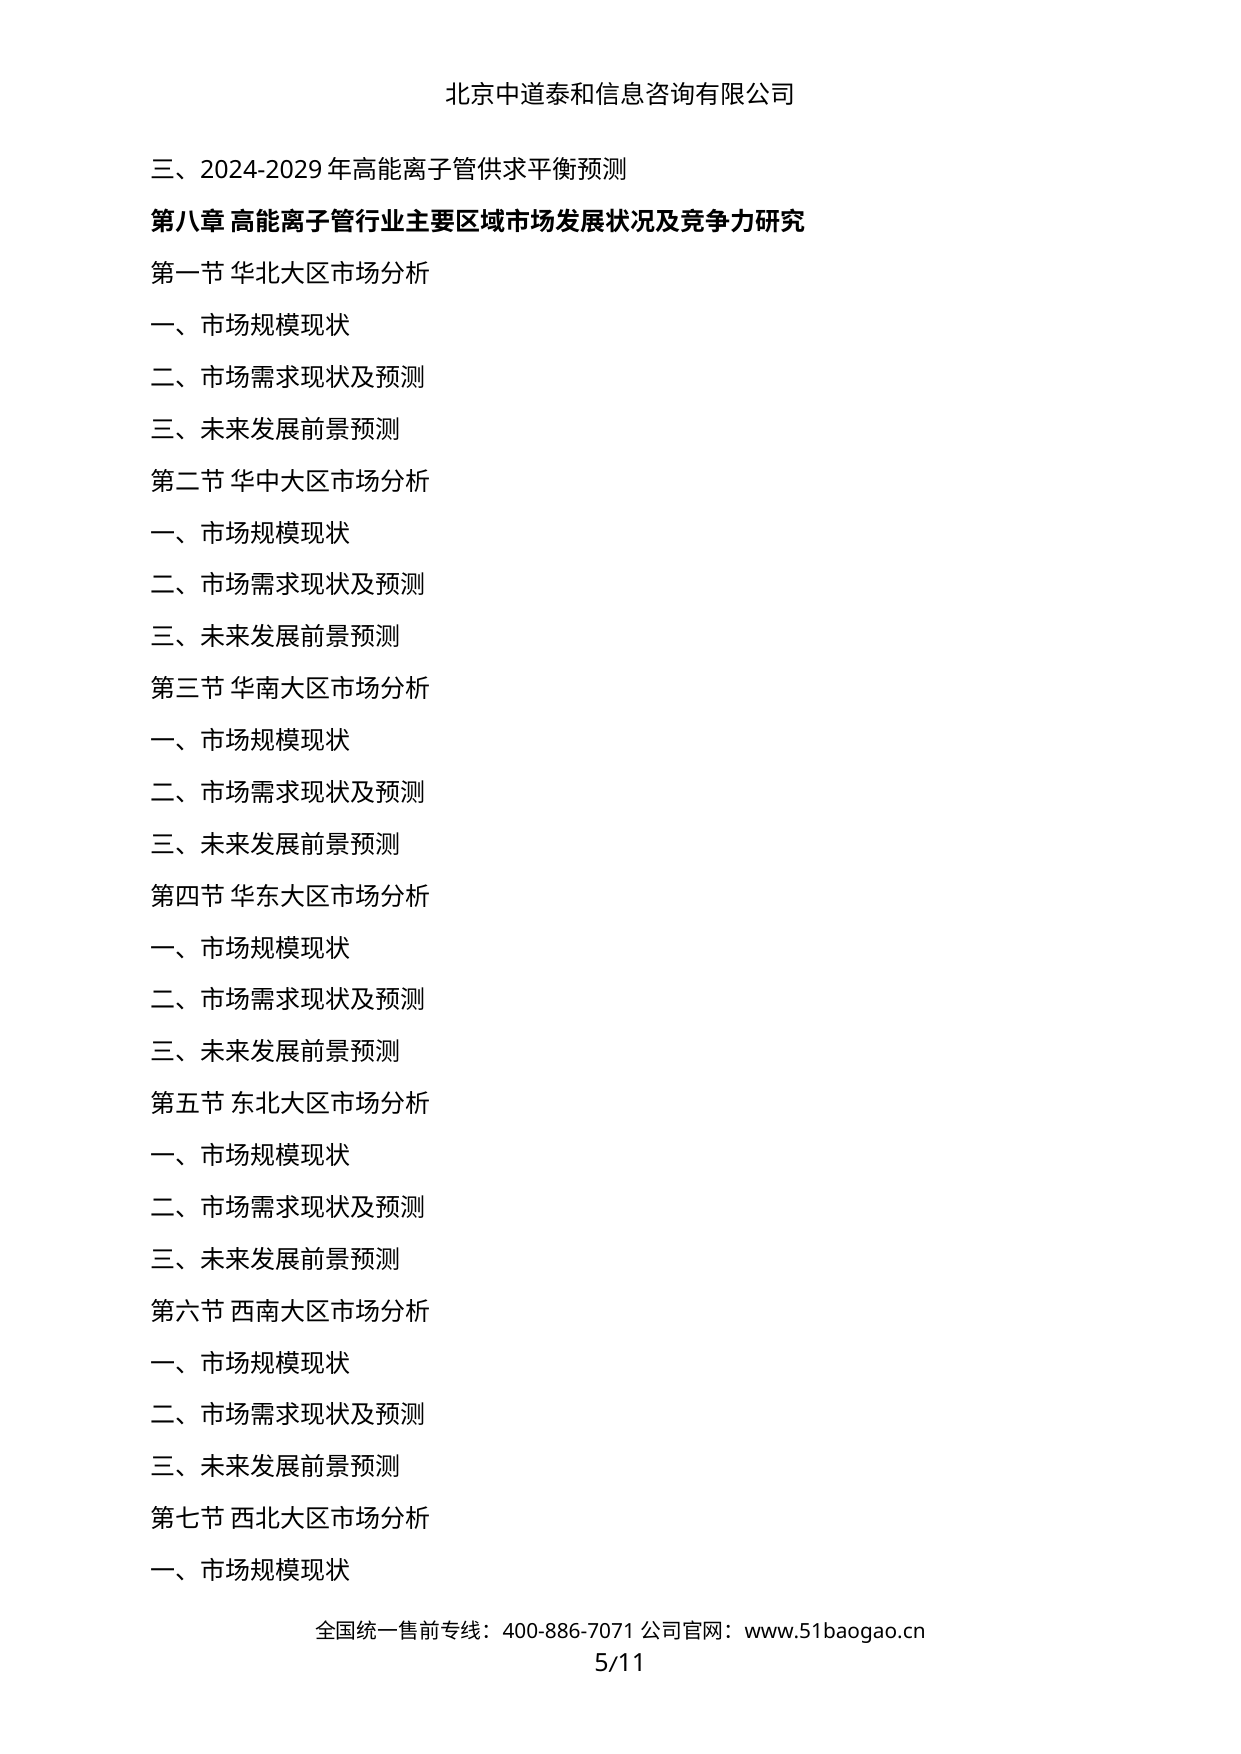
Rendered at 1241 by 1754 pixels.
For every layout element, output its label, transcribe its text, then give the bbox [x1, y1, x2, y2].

text 第三节 华南大区市场分析 [150, 669, 1090, 705]
text 第二节 华中大区市场分析 [150, 461, 1090, 497]
text 第七节 西北大区市场分析 [150, 1499, 1090, 1535]
text 第五节 东北大区市场分析 [150, 1084, 1090, 1120]
text 第八章 高能离子管行业主要区域市场发展状况及竞争力研究 [150, 202, 1090, 238]
text 二、市场需求现状及预测 [150, 1187, 1090, 1224]
text 第四节 华东大区市场分析 [150, 876, 1090, 912]
text 二、市场需求现状及预测 [150, 565, 1090, 601]
text 三、未来发展前景预测 [150, 409, 1090, 446]
text 一、市场规模现状 [150, 1343, 1090, 1379]
text 三、未来发展前景预测 [150, 1447, 1090, 1483]
text 第一节 华北大区市场分析 [150, 254, 1090, 290]
text 三、未来发展前景预测 [150, 1239, 1090, 1276]
text 二、市场需求现状及预测 [150, 357, 1090, 394]
text 二、市场需求现状及预测 [150, 1395, 1090, 1431]
text 三、未来发展前景预测 [150, 1032, 1090, 1068]
text 一、市场规模现状 [150, 306, 1090, 342]
text 三、未来发展前景预测 [150, 617, 1090, 653]
text 二、市场需求现状及预测 [150, 980, 1090, 1016]
text 一、市场规模现状 [150, 513, 1090, 549]
text 三、2024-2029年高能离子管供求平衡预测 [150, 150, 1090, 186]
text 三、未来发展前景预测 [150, 824, 1090, 861]
text 二、市场需求现状及预测 [150, 772, 1090, 809]
text 第六节 西南大区市场分析 [150, 1291, 1090, 1327]
text 一、市场规模现状 [150, 721, 1090, 757]
text 一、市场规模现状 [150, 1136, 1090, 1172]
text 一、市场规模现状 [150, 928, 1090, 964]
text 一、市场规模现状 [150, 1551, 1090, 1587]
